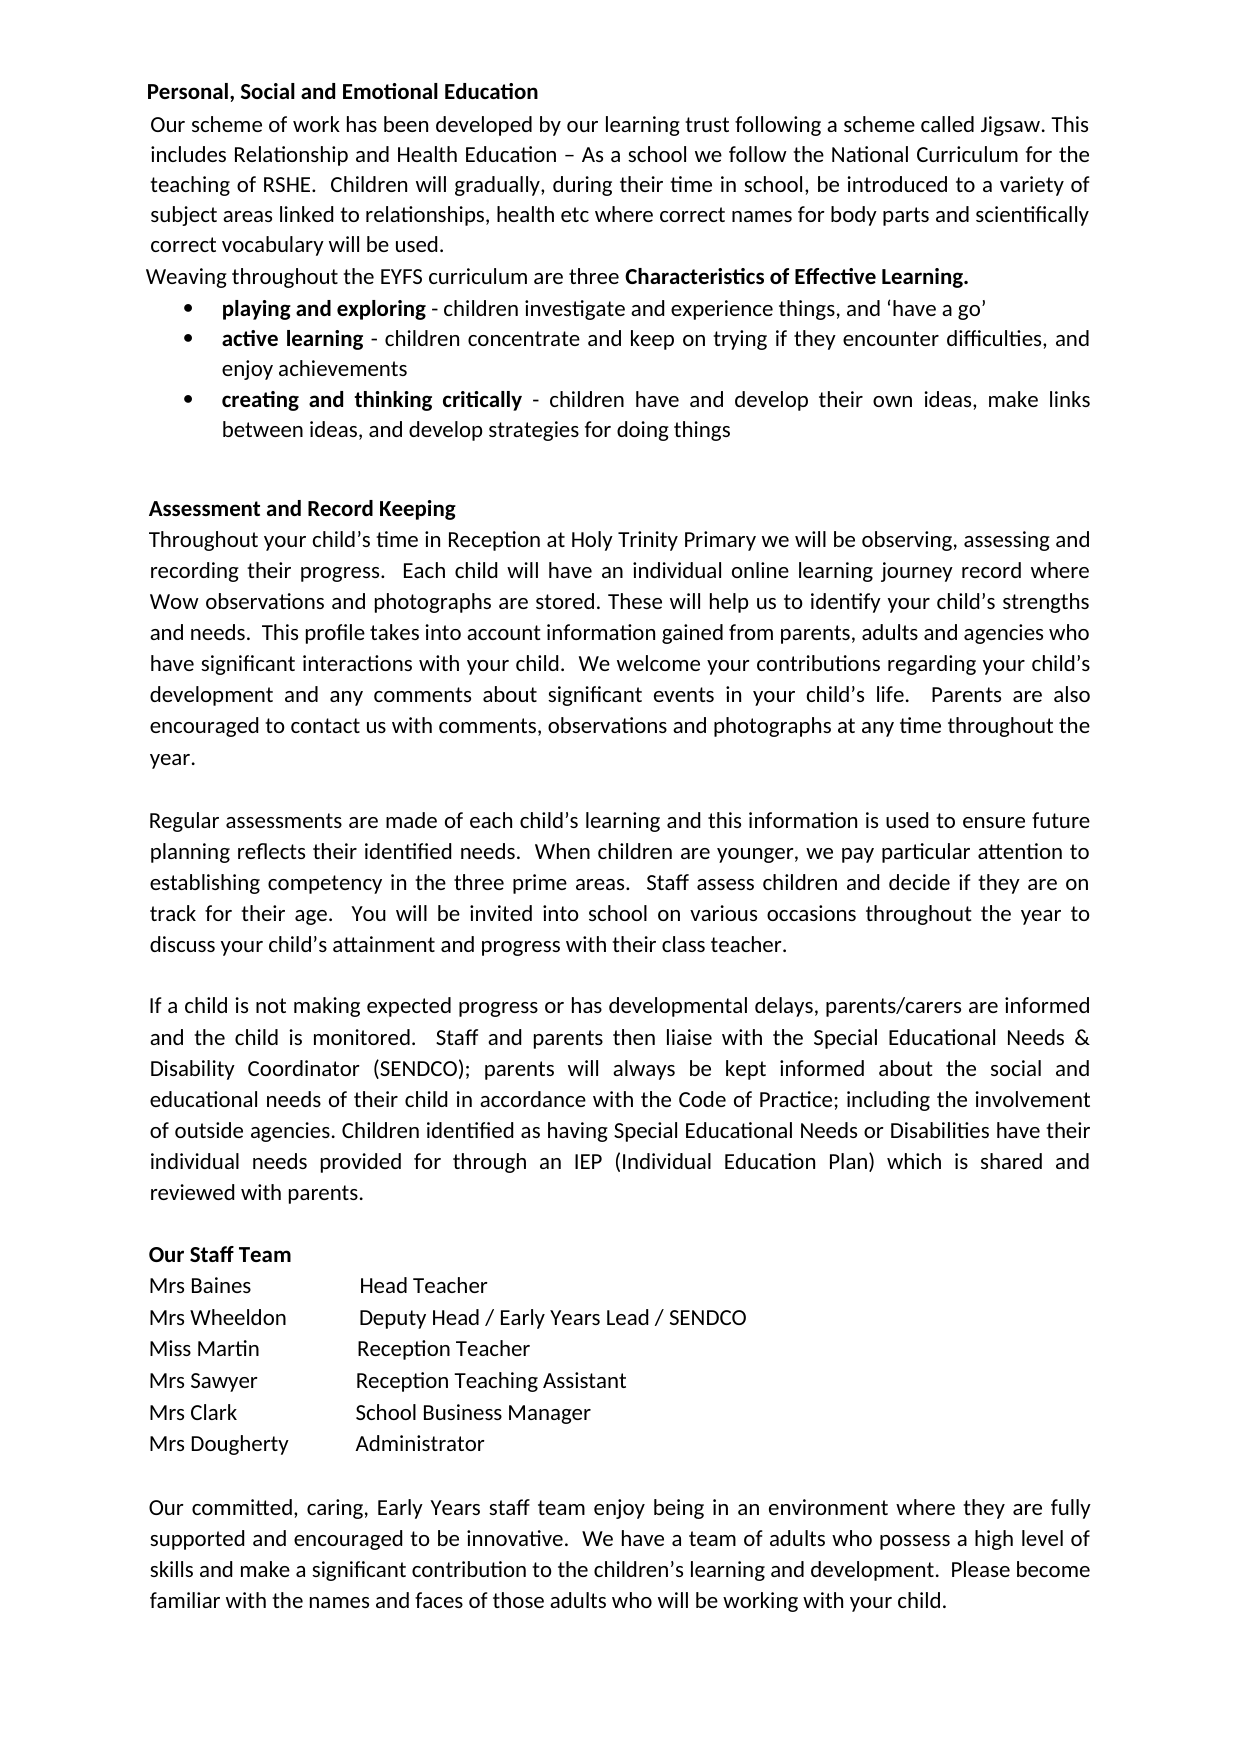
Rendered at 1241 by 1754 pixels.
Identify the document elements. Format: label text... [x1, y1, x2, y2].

text Regular assessments are made of each child’s learning and this information is used to ensure future planning reflects their identified needs. When children are younger, we pay particular attention to establishing competency in the three prime areas. Staff assess children and decide if they are on track for their age. You will be invited into school on various occasions throughout the year to discuss your child’s attainment and progress with their class teacher. [148, 806, 1092, 958]
text Mrs Clark School Business Manager [148, 1398, 674, 1426]
text Throughout your child’s time in Reception at Holy Trinity Primary we will be observing, assessing and recording their progress. Each child will have an individual online learning journey record where Wow observations and photographs are stored. These will help us to identify your child’s strengths and needs. This profile takes into account information gained from parents, adults and agencies who have significant interactions with your child. We welcome your contributions regarding your child’s development and any comments about significant events in your child’s life. Parents are also encouraged to contact us with comments, observations and photographs at any time throughout the year. [148, 525, 1092, 771]
text If a child is not making expected progress or has developmental delays, parents/carers are informed and the child is monitored. Staff and parents then liaise with the Special Educational Needs & Disability Coordinator (SENDCO); parents will always be kept informed about the social and educational needs of their child in accordance with the Code of Practice; including the involvement of outside agencies. Children identified as having Special Educational Needs or Disabilities have their individual needs provided for through an IEP (Individual Education Plan) which is shared and reviewed with parents. [148, 992, 1092, 1206]
text Mrs Wheeldon Deputy Head / Early Years Lead / SENDCO [148, 1303, 1092, 1331]
subtitle Our Staff Team [148, 1240, 1134, 1268]
subtitle Personal, Social and Emotional Education [132, 77, 1097, 106]
list creating and thinking critically - children have and develop their own ideas, make links between ideas, and develop strategies for doing things [184, 385, 1092, 443]
text Mrs Dougherty Administrator [148, 1429, 1092, 1457]
list playing and exploring - children investigate and experience things, and ‘have a go’ [184, 294, 1092, 322]
text Our scheme of work has been developed by our learning trust following a scheme called Jigsaw. This includes Relationship and Health Education – As a school we follow the National Curriculum for the teaching of RSHE. Children will gradually, during their time in school, be introduced to a variety of subject areas linked to relationships, health etc where correct names for body parts and scientifically correct vocabulary will be used. [150, 110, 1092, 259]
text Mrs Baines Head Teacher [148, 1271, 527, 1299]
text Miss Martin Reception Teacher [148, 1334, 1092, 1362]
list active learning - children concentrate and keep on trying if they encounter difficulties, and enjoy achievements [184, 324, 1092, 382]
text Our committed, caring, Early Years staff team enjoy being in an environment where they are fully supported and encouraged to be innovative. We have a team of adults who possess a high level of skills and make a significant contribution to the children’s learning and development. Please become familiar with the names and faces of those adults who will be working with your child. [148, 1493, 1092, 1614]
subtitle Assessment and Record Keeping [148, 494, 1134, 522]
text Weaving throughout the EYFS curriculum are three Characteristics of Effective Learning. [146, 262, 1092, 291]
text Mrs Sawyer Reception Teaching Assistant [148, 1366, 674, 1394]
